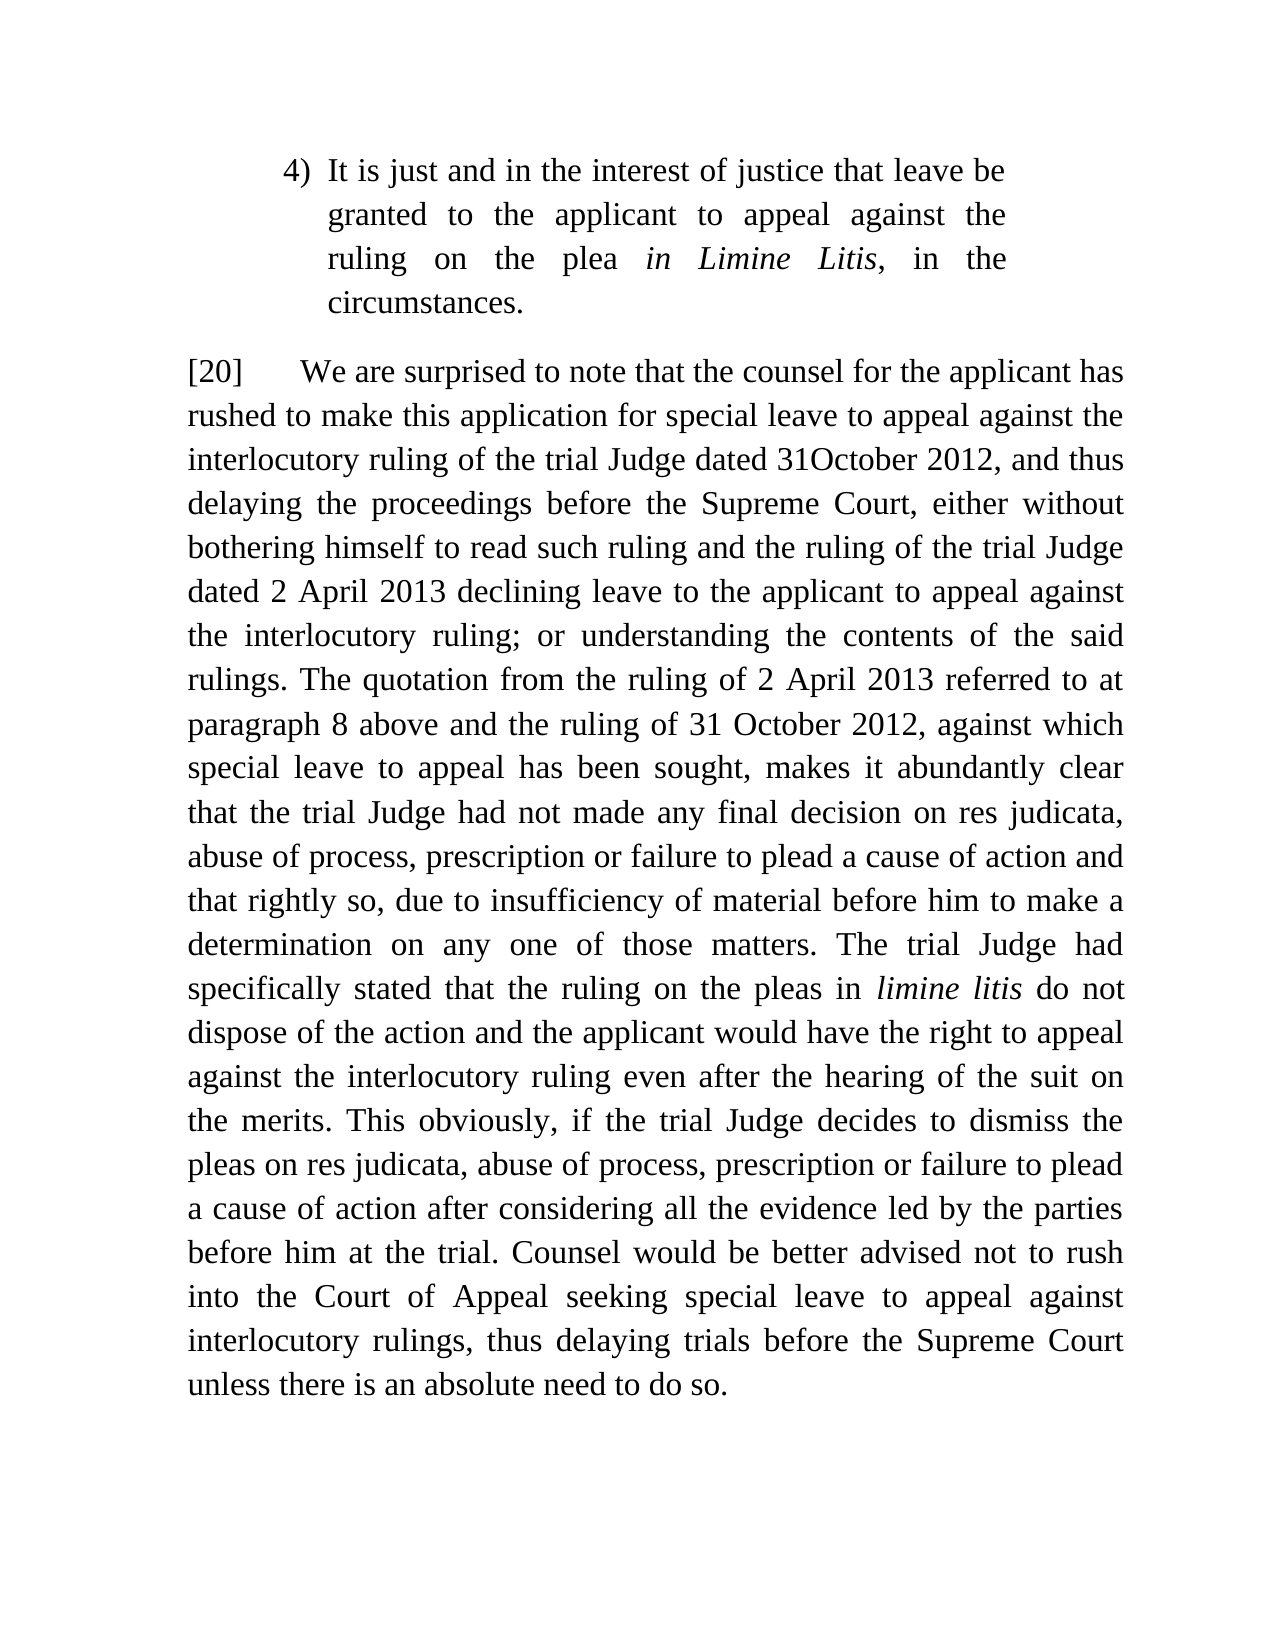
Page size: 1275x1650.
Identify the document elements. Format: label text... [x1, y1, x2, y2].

list It is just and in the interest of justice that leave be granted to the applicant to appeal against the ruling on the plea in Limine Litis, in the circumstances. [283, 150, 1007, 321]
list We are surprised to note that the counsel for the applicant has rushed to make this application for special leave to appeal against the interlocutory ruling of the trial Judge dated 31October 2012, and thus delaying the proceedings before the Supreme Court, either without bothering himself to read such ruling and the ruling of the trial Judge dated 2 April 2013 declining leave to the applicant to appeal against the interlocutory ruling; or understanding the contents of the said rulings. The quotation from the ruling of 2 April 2013 referred to at paragraph 8 above and the ruling of 31 October 2012, against which special leave to appeal has been sought, makes it abundantly clear that the trial Judge had not made any final decision on res judicata, abuse of process, prescription or failure to plead a cause of action and that rightly so, due to insufficiency of material before him to make a determination on any one of those matters. The trial Judge had specifically stated that the ruling on the pleas in limine litis do not dispose of the action and the applicant would have the right to appeal against the interlocutory ruling even after the hearing of the suit on the merits. This obviously, if the trial Judge decides to dismiss the pleas on res judicata, abuse of process, prescription or failure to plead a cause of action after considering all the evidence led by the parties before him at the trial. Counsel would be better advised not to rush into the Court of Appeal seeking special leave to appeal against interlocutory rulings, thus delaying trials before the Supreme Court unless there is an absolute need to do so. [187, 351, 1125, 1403]
